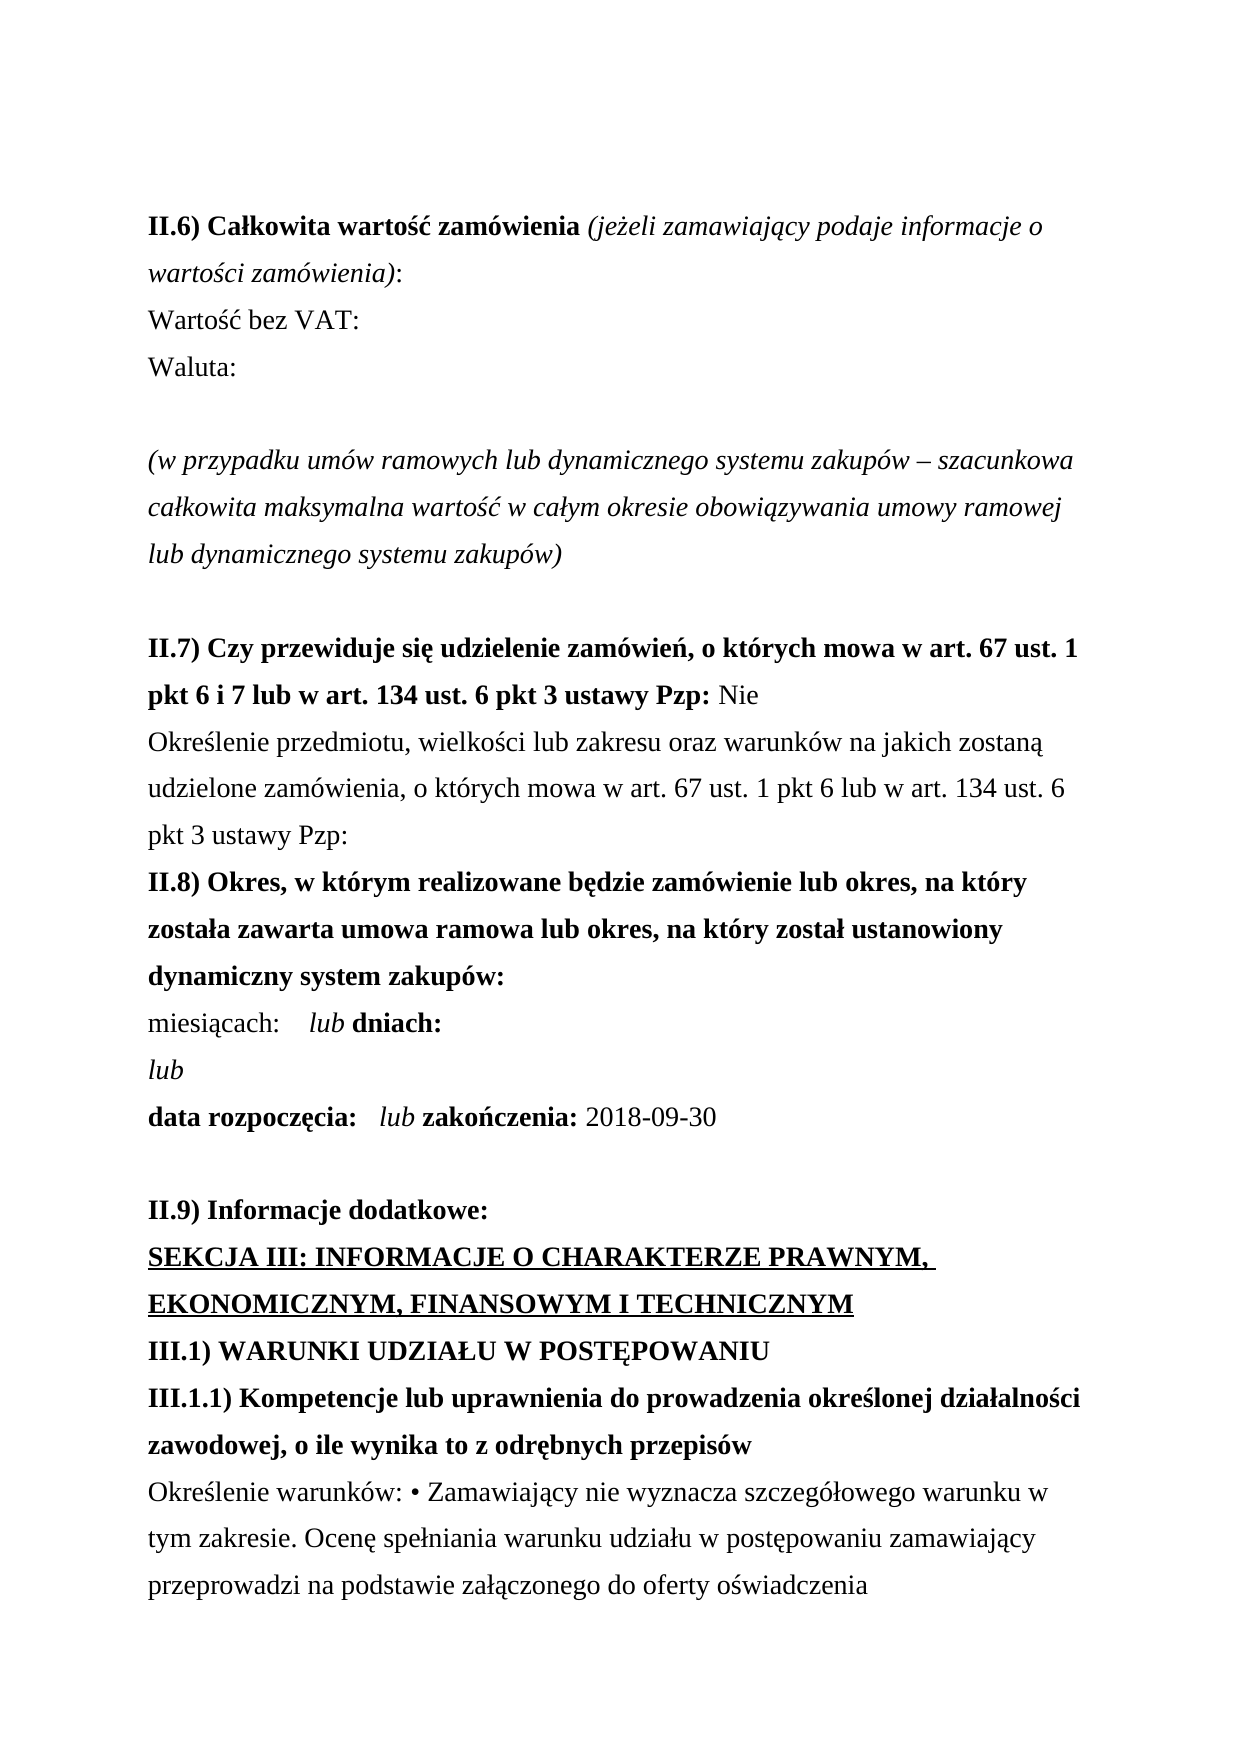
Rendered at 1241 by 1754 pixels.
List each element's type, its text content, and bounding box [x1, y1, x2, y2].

text (w przypadku umów ramowych lub dynamicznego systemu zakupów – szacunkowa całkowita maksymalna wartość w całym okresie obowiązywania umowy ramowej lub dynamicznego systemu zakupów) [148, 382, 1093, 569]
text III.1) WARUNKI UDZIAŁU W POSTĘPOWANIU [148, 1319, 1093, 1366]
text SEKCJA III: INFORMACJE O CHARAKTERZE PRAWNYM, EKONOMICZNYM, FINANSOWYM I TECHNICZNYM [148, 1226, 1093, 1319]
text II.7) Czy przewiduje się udzielenie zamówień, o których mowa w art. 67 ust. 1 pkt 6 i 7 lub w art. 134 ust. 6 pkt 3 ustawy Pzp: Nie Określenie przedmiotu, wielkości lub zakresu oraz warunków na jakich zostaną udzielone zamówienia, o których mowa w art. 67 ust. 1 pkt 6 lub w art. 134 ust. 6 pkt 3 ustawy Pzp: II.8) Okres, w którym realizowane będzie zamówienie lub okres, na który została zawarta umowa ramowa lub okres, na który został ustanowiony dynamiczny system zakupów: miesiącach: lub dniach: lub data rozpoczęcia: lub zakończenia: 2018-09-30 II.9) Informacje dodatkowe: [148, 569, 1093, 1226]
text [148, 1366, 1093, 1601]
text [148, 148, 1093, 382]
